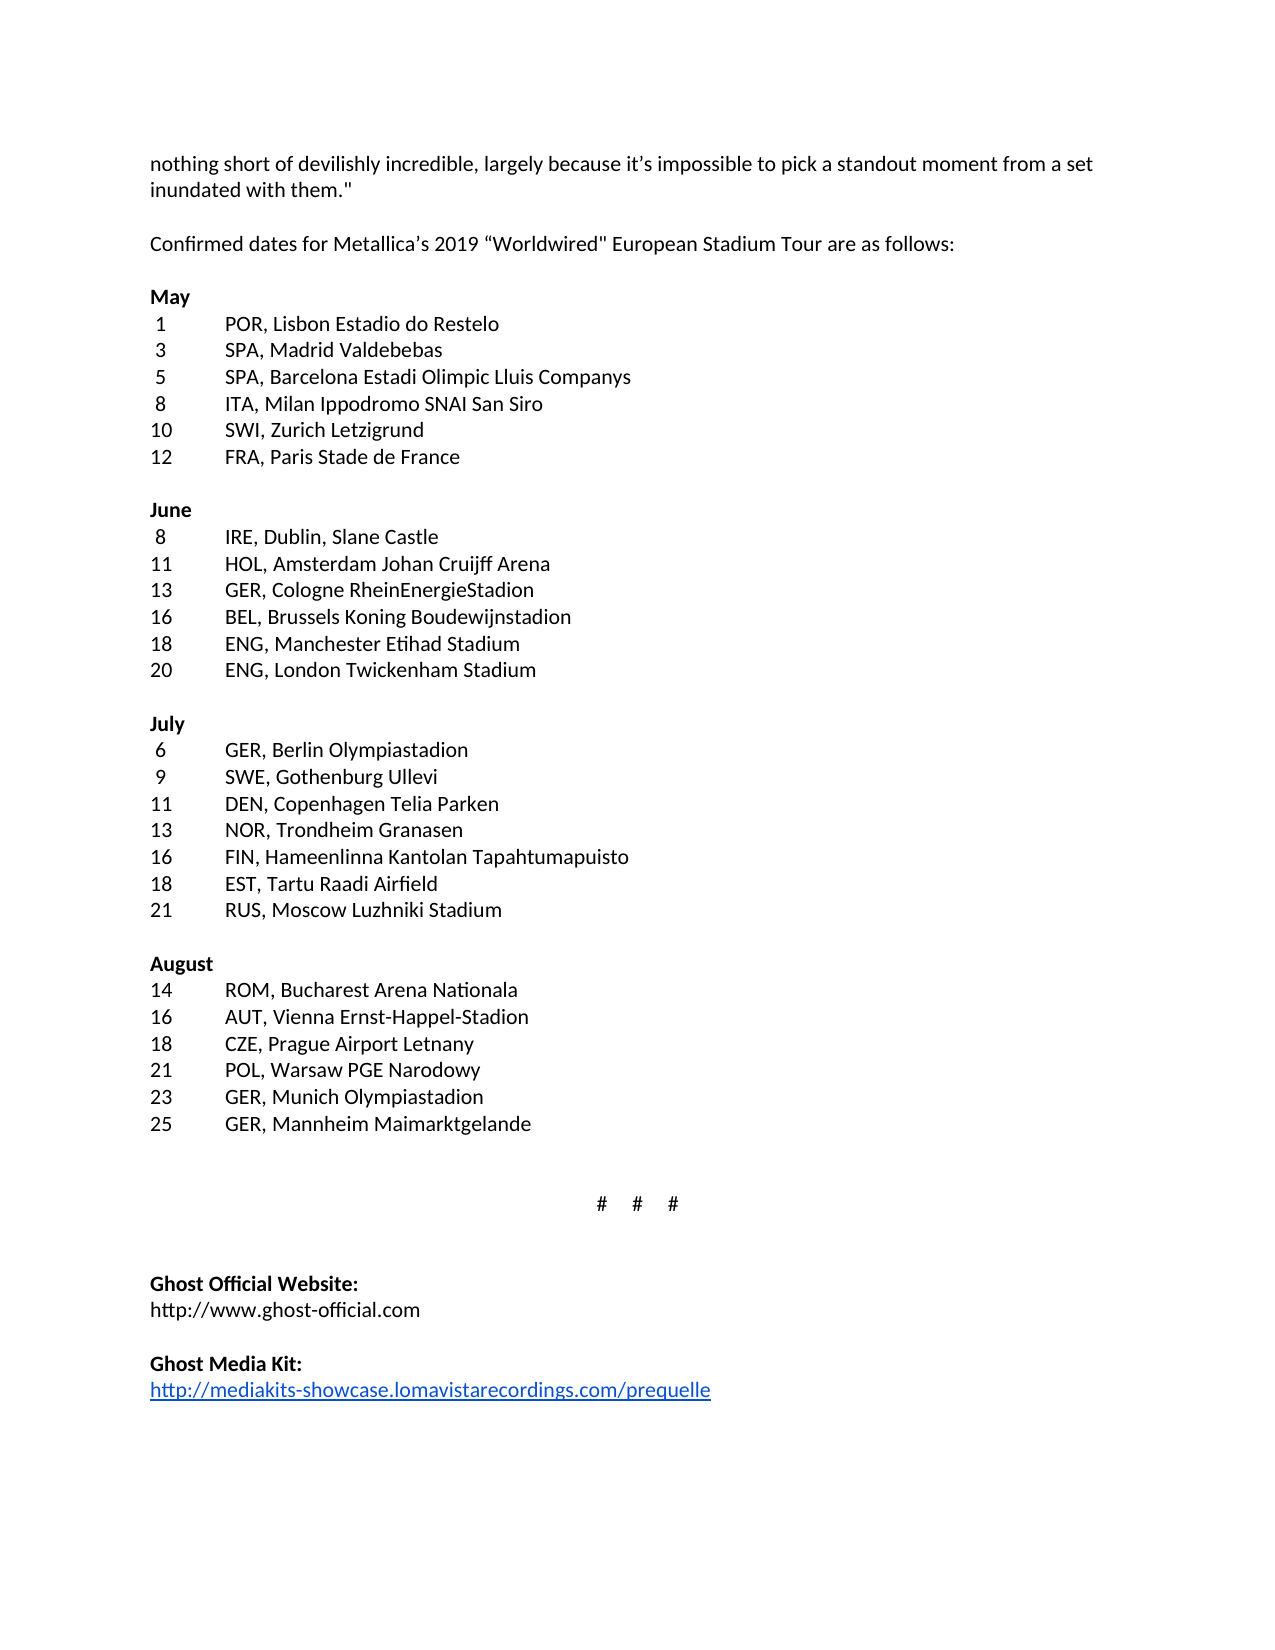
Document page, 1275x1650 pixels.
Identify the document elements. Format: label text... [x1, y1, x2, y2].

text 5 SPA, Barcelona Estadi Olimpic Lluis Companys [150, 363, 1125, 390]
text 9 SWE, Gothenburg Ullevi [150, 763, 1125, 790]
text 3 SPA, Madrid Valdebebas [150, 337, 1125, 363]
text 6 GER, Berlin Olympiastadion [150, 737, 1125, 763]
text 11 DEN, Copenhagen Telia Parken [150, 790, 1125, 817]
text Confirmed dates for Metallica’s 2019 “Worldwired" European Stadium Tour are as follows: [150, 230, 1125, 257]
text 25 GER, Mannheim Maimarktgelande [150, 1110, 1125, 1137]
text # # # [150, 1190, 1125, 1217]
text August [150, 950, 1125, 977]
text May [150, 283, 1125, 310]
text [150, 150, 1125, 203]
text http://mediakits-showcase.lomavistarecordings.com/prequelle [150, 1377, 1125, 1403]
text Ghost Official Website: [150, 1270, 1125, 1297]
text 11 HOL, Amsterdam Johan Cruijff Arena [150, 550, 1125, 577]
text Ghost Media Kit: [150, 1350, 1125, 1377]
text 18 CZE, Prague Airport Letnany [150, 1030, 1125, 1057]
text 20 ENG, London Twickenham Stadium [150, 657, 1125, 683]
text 18 EST, Tartu Raadi Airfield [150, 870, 1125, 897]
text 8 ITA, Milan Ippodromo SNAI San Siro [150, 390, 1125, 417]
text July [150, 710, 1125, 737]
text http://www.ghost-official.com [150, 1297, 1125, 1323]
text 16 AUT, Vienna Ernst-Happel-Stadion [150, 1003, 1125, 1030]
text 16 FIN, Hameenlinna Kantolan Tapahtumapuisto [150, 843, 1125, 870]
text 8 IRE, Dublin, Slane Castle [150, 523, 1125, 550]
text 10 SWI, Zurich Letzigrund [150, 417, 1125, 443]
text 1 POR, Lisbon Estadio do Restelo [150, 310, 1125, 337]
text 12 FRA, Paris Stade de France [150, 443, 1125, 470]
text June [150, 497, 1125, 523]
text 21 RUS, Moscow Luzhniki Stadium [150, 897, 1125, 923]
text 13 NOR, Trondheim Granasen [150, 817, 1125, 843]
text 21 POL, Warsaw PGE Narodowy [150, 1057, 1125, 1083]
text 14 ROM, Bucharest Arena Nationala [150, 977, 1125, 1003]
text 13 GER, Cologne RheinEnergieStadion [150, 577, 1125, 603]
text 18 ENG, Manchester Etihad Stadium [150, 630, 1125, 657]
text 16 BEL, Brussels Koning Boudewijnstadion [150, 603, 1125, 630]
text 23 GER, Munich Olympiastadion [150, 1083, 1125, 1110]
